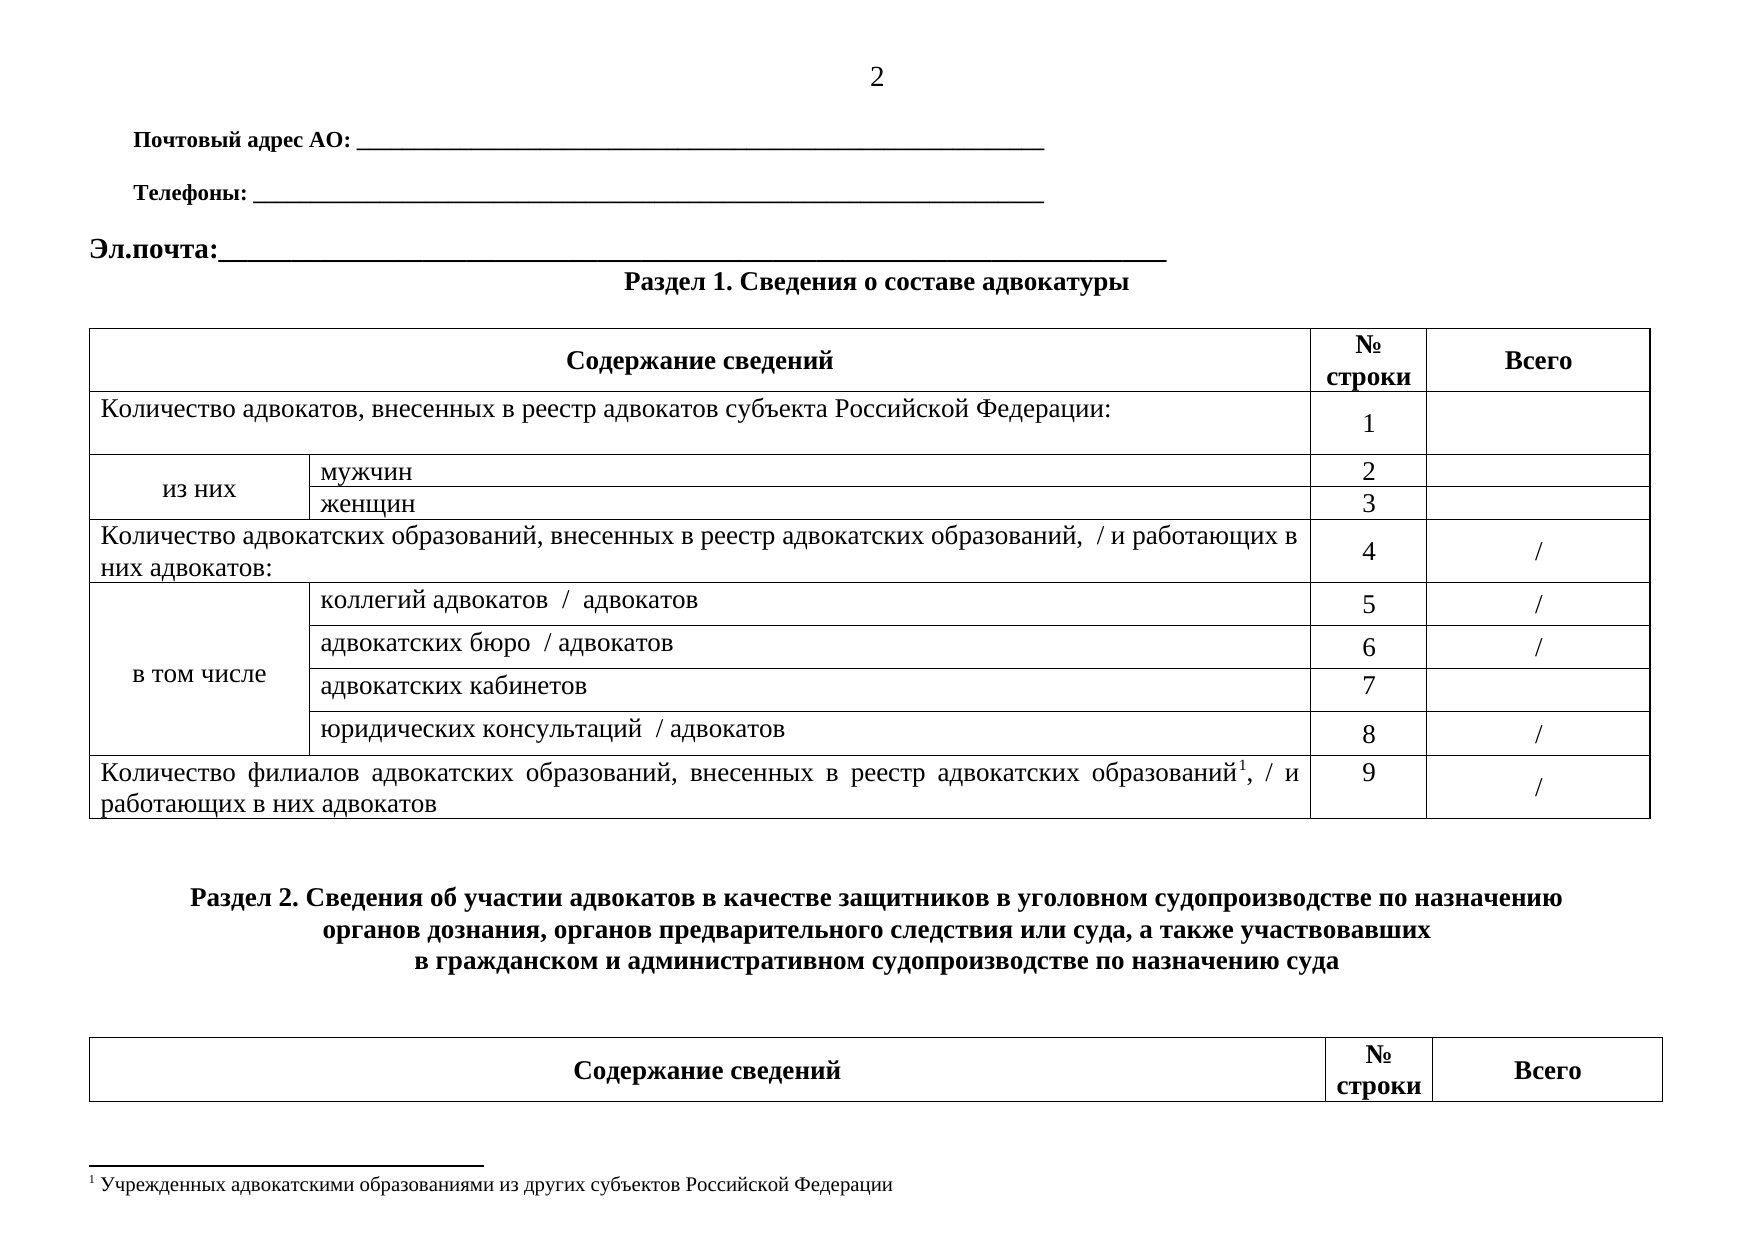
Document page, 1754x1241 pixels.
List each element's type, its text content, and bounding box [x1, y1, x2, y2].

text Раздел 2. Сведения об участии адвокатов в качестве защитников в уголовном судопроизводстве по назначению [89, 882, 1665, 913]
table_cell 7 [1311, 669, 1426, 711]
text в гражданском и административном судопроизводстве по назначению суда [89, 944, 1665, 975]
table_cell адвокатских кабинетов [310, 669, 1310, 711]
table_cell женщин [310, 487, 1310, 518]
table_cell [1427, 487, 1649, 518]
table_cell мужчин [310, 455, 1310, 486]
table_cell 8 [1311, 712, 1426, 755]
table_cell 1 [1311, 392, 1426, 454]
table_cell Количество адвокатов, внесенных в реестр адвокатов субъекта Российской Федерации: [90, 392, 1310, 454]
table_cell коллегий адвокатов / адвокатов [310, 583, 1310, 625]
table_header № строки [1326, 1038, 1432, 1101]
table_cell [1427, 669, 1649, 711]
table_cell / [1427, 712, 1649, 755]
table_cell [1427, 455, 1649, 486]
table_header № строки [1311, 329, 1426, 391]
table_header Всего [1433, 1038, 1662, 1101]
table_cell 2 [1311, 455, 1426, 486]
table_header Содержание сведений [90, 1038, 1325, 1101]
text Почтовый адрес АО: ____________________________________________________________ [133, 126, 1665, 152]
table_cell / [1427, 520, 1649, 582]
table_header Содержание сведений [90, 329, 1310, 391]
text Телефоны: _____________________________________________________________________ [133, 179, 1665, 205]
table_cell Количество филиалов адвокатских образований, внесенных в реестр адвокатских образований, / и работающих в них адвокатов [90, 756, 1310, 818]
table_cell [1427, 392, 1649, 454]
table_cell / [1427, 626, 1649, 668]
table_header Всего [1427, 329, 1649, 391]
text органов дознания, органов предварительного следствия или суда, а также участвовавших [89, 913, 1665, 944]
table_cell из них [90, 455, 309, 518]
table_cell Количество адвокатских образований, внесенных в реестр адвокатских образований, / и работающих в них адвокатов: [90, 520, 1310, 582]
table_cell адвокатских бюро / адвокатов [310, 626, 1310, 668]
table_cell 3 [1311, 487, 1426, 518]
table_cell / [1427, 756, 1649, 818]
table_cell 4 [1311, 520, 1426, 582]
table_cell 6 [1311, 626, 1426, 668]
table_cell 5 [1311, 583, 1426, 625]
table_cell / [1427, 583, 1649, 625]
text Эл.почта:_________________________________________________________________ [89, 232, 1665, 265]
table_cell юридических консультаций / адвокатов [310, 712, 1310, 755]
table_cell 9 [1311, 756, 1426, 818]
text Раздел 1. Сведения о составе адвокатуры [89, 265, 1665, 296]
table_cell в том числе [90, 583, 309, 755]
